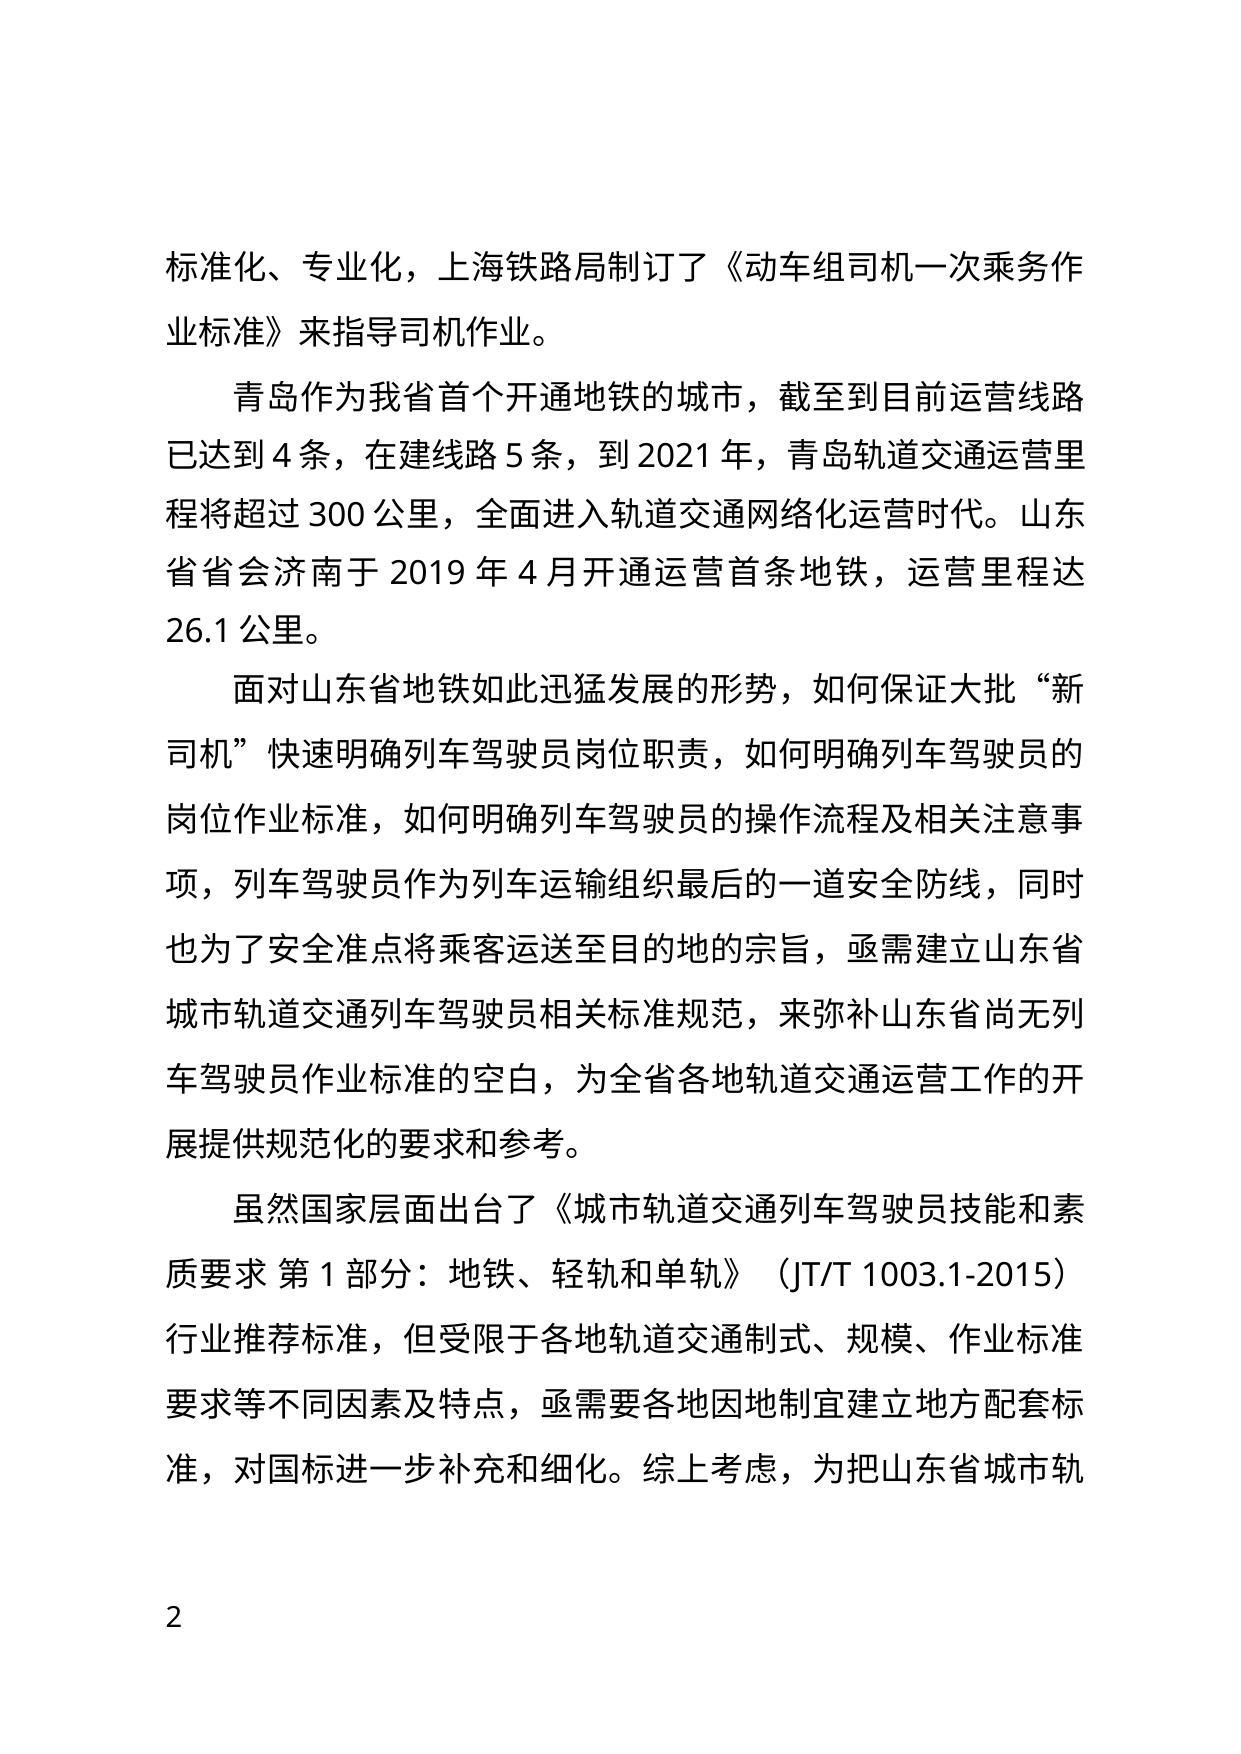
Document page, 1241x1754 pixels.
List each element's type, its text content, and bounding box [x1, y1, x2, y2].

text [165, 233, 1087, 363]
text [165, 1174, 1087, 1499]
text 青岛作为我省首个开通地铁的城市，截至到目前运营线路已达到4条，在建线路5条，到2021年，青岛轨道交通运营里程将超过300公里，全面进入轨道交通网络化运营时代。山东省省会济南于2019年4月开通运营首条地铁，运营里程达26.1公里。 [165, 363, 1087, 654]
text 面对山东省地铁如此迅猛发展的形势，如何保证大批“新司机”快速明确列车驾驶员岗位职责，如何明确列车驾驶员的岗位作业标准，如何明确列车驾驶员的操作流程及相关注意事项，列车驾驶员作为列车运输组织最后的一道安全防线，同时也为了安全准点将乘客运送至目的地的宗旨，亟需建立山东省城市轨道交通列车驾驶员相关标准规范，来弥补山东省尚无列车驾驶员作业标准的空白，为全省各地轨道交通运营工作的开展提供规范化的要求和参考。 [165, 654, 1087, 1174]
